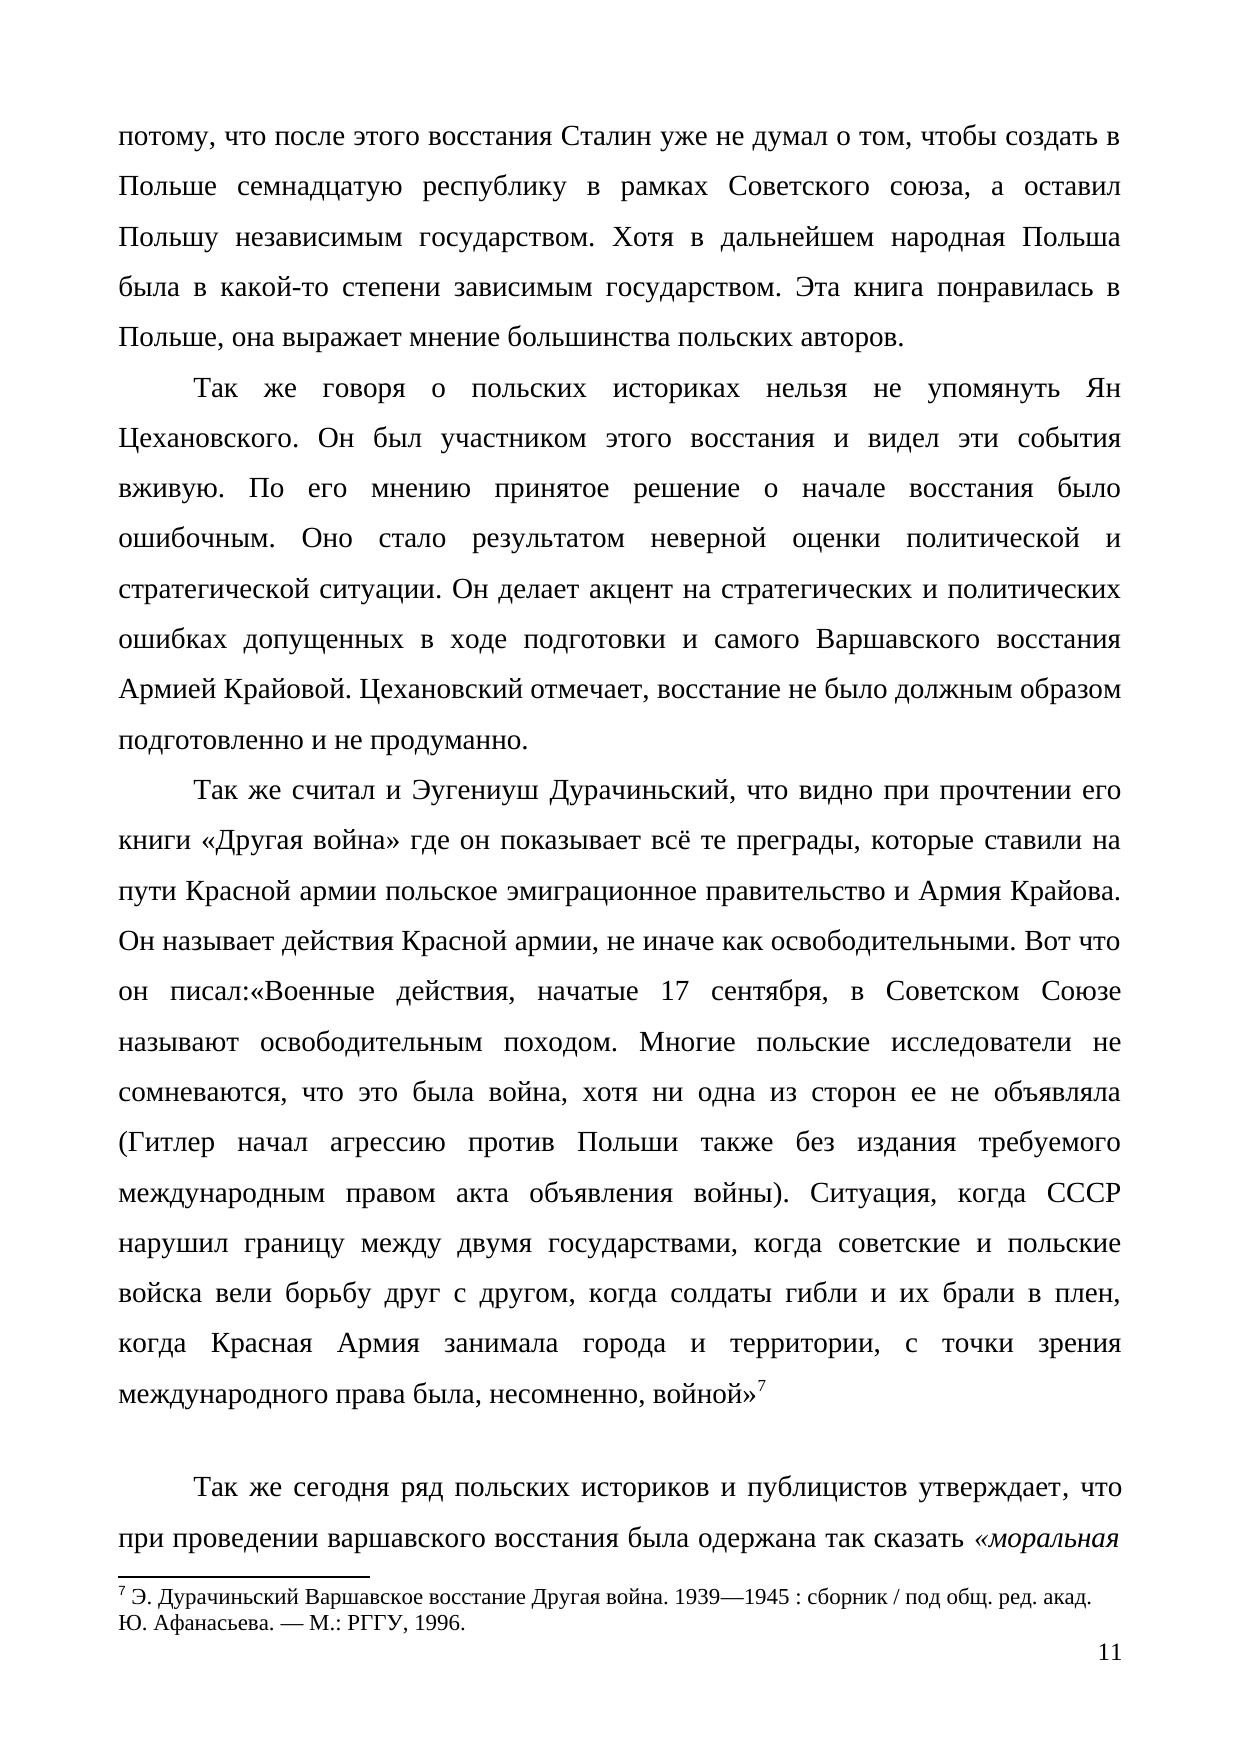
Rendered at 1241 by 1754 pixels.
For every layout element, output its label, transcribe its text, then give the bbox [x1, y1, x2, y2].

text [118, 118, 1122, 353]
text Так же говоря о польских историках нельзя не упомянуть Ян Цехановского. Он был участником этого восстания и видел эти события вживую. По его мнению принятое решение о начале восстания было ошибочным. Оно стало результатом неверной оценки политической и стратегической ситуации. Он делает акцент на стратегических и политических ошибках допущенных в ходе подготовки и самого Варшавского восстания Армией Крайовой. Цехановский отмечает, восстание не было должным образом подготовленно и не продуманно. [118, 370, 1122, 755]
text Так же считал и Эугениуш Дурачиньский, что видно при прочтении его книги «Другая война» где он показывает всё те преграды, которые ставили на пути Красной армии польское эмиграционное правительство и Армия Крайова. Он называет действия Красной армии, не иначе как освободительными. Вот что он писал:«Военные действия, начатые 17 сентября, в Советском Союзе называют освободительным походом. Многие польские исследователи не сомневаются, что это была война, хотя ни одна из сторон ее не объявляла (Гитлер начал агрессию против Польши также без издания требуемого международным правом акта объявления войны). Ситуация, когда СССР нарушил границу между двумя государствами, когда советские и польские войска вели борьбу друг с другом, когда солдаты гибли и их брали в плен, когда Красная Армия занимала города и территории, с точки зрения международного права была, несомненно, войной» [118, 772, 1122, 1409]
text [118, 1469, 1122, 1553]
